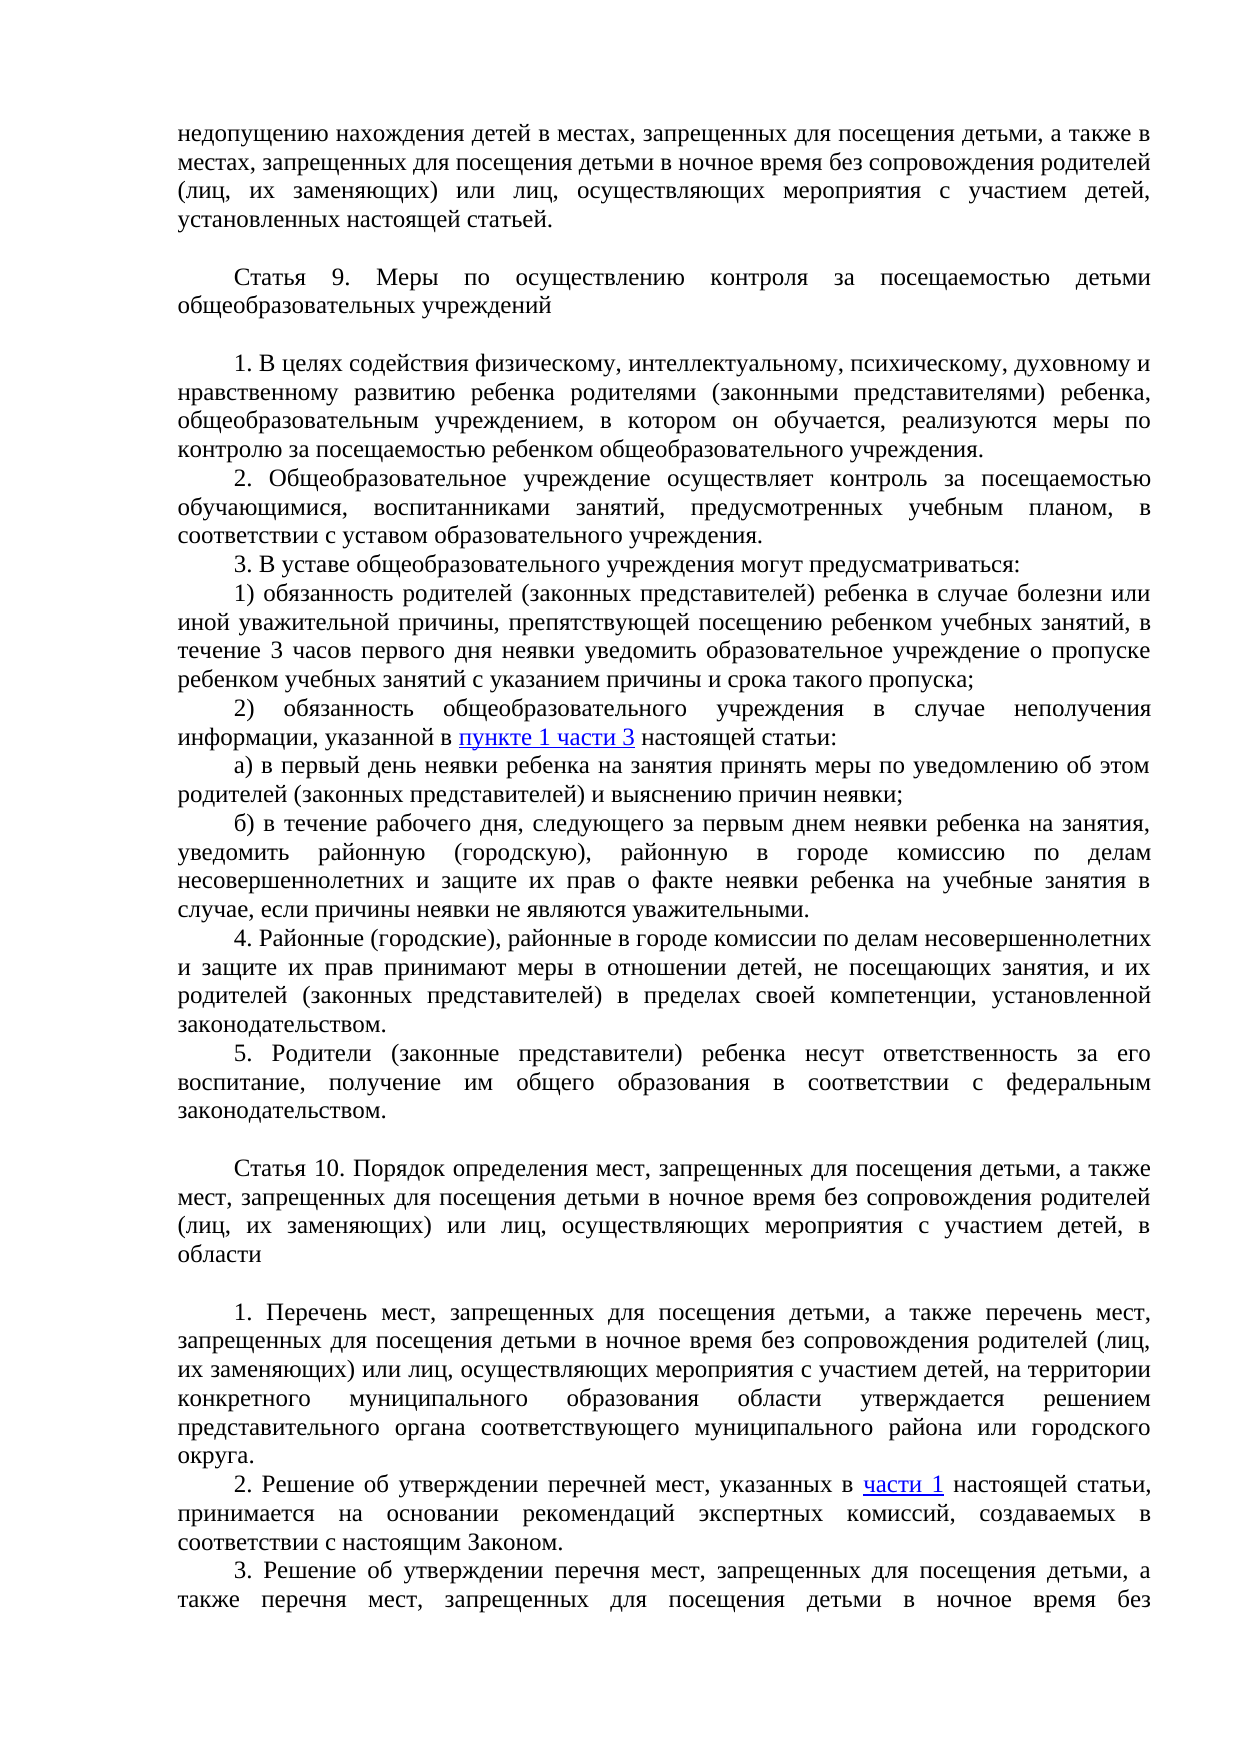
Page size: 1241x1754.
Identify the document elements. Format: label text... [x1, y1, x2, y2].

text а) в первый день неявки ребенка на занятия принять меры по уведомлению об этом родителей (законных представителей) и выяснению причин неявки; [177, 751, 1152, 808]
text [177, 1556, 1152, 1613]
text 1. Перечень мест, запрещенных для посещения детьми, а также перечень мест, запрещенных для посещения детьми в ночное время без сопровождения родителей (лиц, их заменяющих) или лиц, осуществляющих мероприятия с участием детей, на территории конкретного муниципального образования области утверждается решением представительного органа соответствующего муниципального района или городского округа. [177, 1297, 1152, 1469]
text 3. В уставе общеобразовательного учреждения могут предусматриваться: [177, 549, 1152, 578]
text 4. Районные (городские), районные в городе комиссии по делам несовершеннолетних и защите их прав принимают меры в отношении детей, не посещающих занятия, и их родителей (законных представителей) в пределах своей компетенции, установленной законодательством. [177, 923, 1152, 1038]
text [177, 118, 1152, 233]
text б) в течение рабочего дня, следующего за первым днем неявки ребенка на занятия, уведомить районную (городскую), районную в городе комиссию по делам несовершеннолетних и защите их прав о факте неявки ребенка на учебные занятия в случае, если причины неявки не являются уважительными. [177, 808, 1152, 923]
text 2) обязанность общеобразовательного учреждения в случае неполучения информации, указанной в пункте 1 части 3 настоящей статьи: [177, 693, 1152, 751]
text Статья 10. Порядок определения мест, запрещенных для посещения детьми, а также мест, запрещенных для посещения детьми в ночное время без сопровождения родителей (лиц, их заменяющих) или лиц, осуществляющих мероприятия с участием детей, в области [177, 1153, 1152, 1268]
text 1) обязанность родителей (законных представителей) ребенка в случае болезни или иной уважительной причины, препятствующей посещению ребенком учебных занятий, в течение 3 часов первого дня неявки уведомить образовательное учреждение о пропуске ребенком учебных занятий с указанием причины и срока такого пропуска; [177, 578, 1152, 693]
text 2. Общеобразовательное учреждение осуществляет контроль за посещаемостью обучающимися, воспитанниками занятий, предусмотренных учебным планом, в соответствии с уставом образовательного учреждения. [177, 463, 1152, 549]
text Статья 9. Меры по осуществлению контроля за посещаемостью детьми общеобразовательных учреждений [177, 262, 1152, 319]
text 5. Родители (законные представители) ребенка несут ответственность за его воспитание, получение им общего образования в соответствии с федеральным законодательством. [177, 1038, 1152, 1124]
text 1. В целях содействия физическому, интеллектуальному, психическому, духовному и нравственному развитию ребенка родителями (законными представителями) ребенка, общеобразовательным учреждением, в котором он обучается, реализуются меры по контролю за посещаемостью ребенком общеобразовательного учреждения. [177, 348, 1152, 463]
text 2. Решение об утверждении перечней мест, указанных в части 1 настоящей статьи, принимается на основании рекомендаций экспертных комиссий, создаваемых в соответствии с настоящим Законом. [177, 1469, 1152, 1556]
